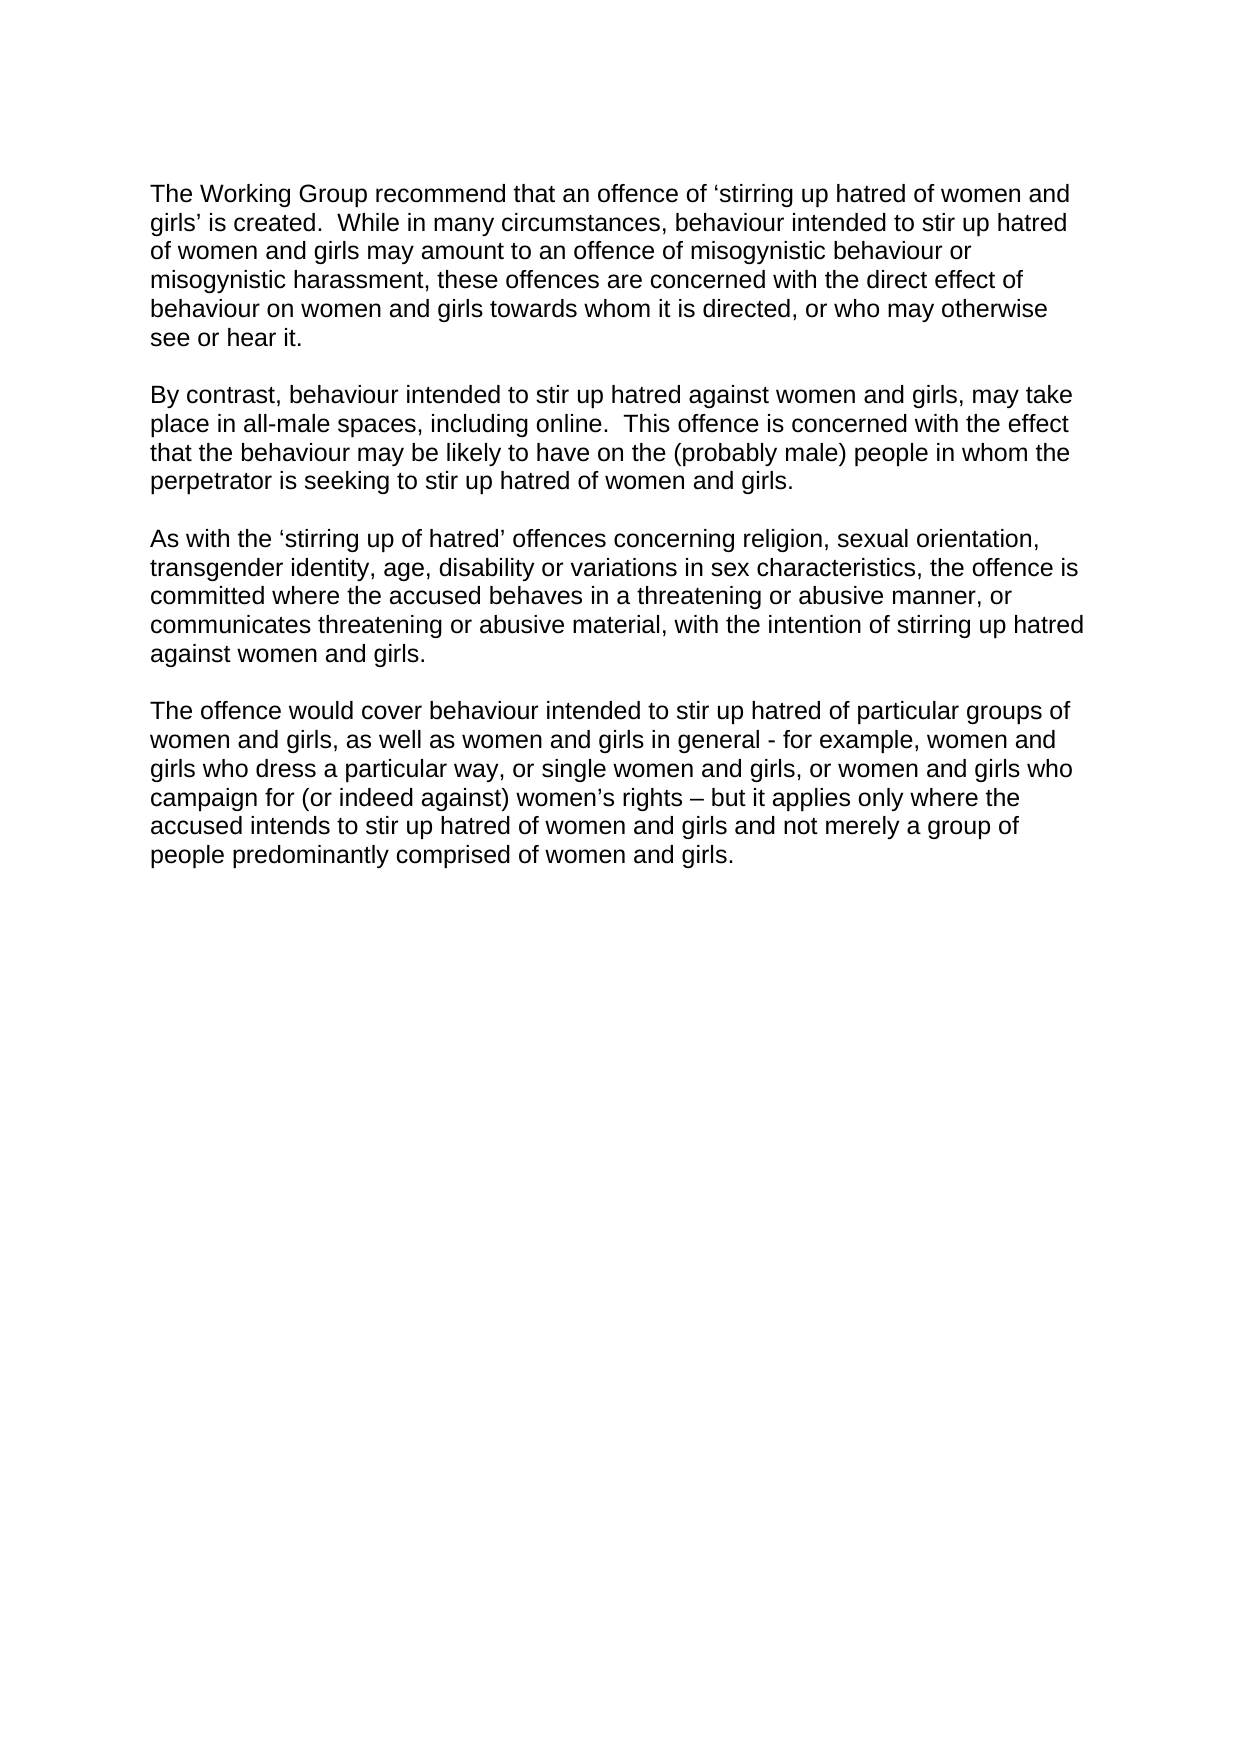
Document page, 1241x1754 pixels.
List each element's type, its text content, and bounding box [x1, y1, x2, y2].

text By contrast, behaviour intended to stir up hatred against women and girls, may take place in all-male spaces, including online. This offence is concerned with the effect that the behaviour may be likely to have on the (probably male) people in whom the perpetrator is seeking to stir up hatred of women and girls. [150, 380, 1090, 495]
text As with the ‘stirring up of hatred’ offences concerning religion, sexual orientation, transgender identity, age, disability or variations in sex characteristics, the offence is committed where the accused behaves in a threatening or abusive manner, or communicates threatening or abusive material, with the intention of stirring up hatred against women and girls. [150, 524, 1090, 667]
text The Working Group recommend that an offence of ‘stirring up hatred of women and girls’ is created. While in many circumstances, behaviour intended to stir up hatred of women and girls may amount to an offence of misogynistic behaviour or misogynistic harassment, these offences are concerned with the direct effect of behaviour on women and girls towards whom it is directed, or who may otherwise see or hear it. [150, 179, 1090, 351]
text The offence would cover behaviour intended to stir up hatred of particular groups of women and girls, as well as women and girls in general - for example, women and girls who dress a particular way, or single women and girls, or women and girls who campaign for (or indeed against) women’s rights – but it applies only where the accused intends to stir up hatred of women and girls and not merely a group of people predominantly comprised of women and girls. [150, 696, 1090, 869]
